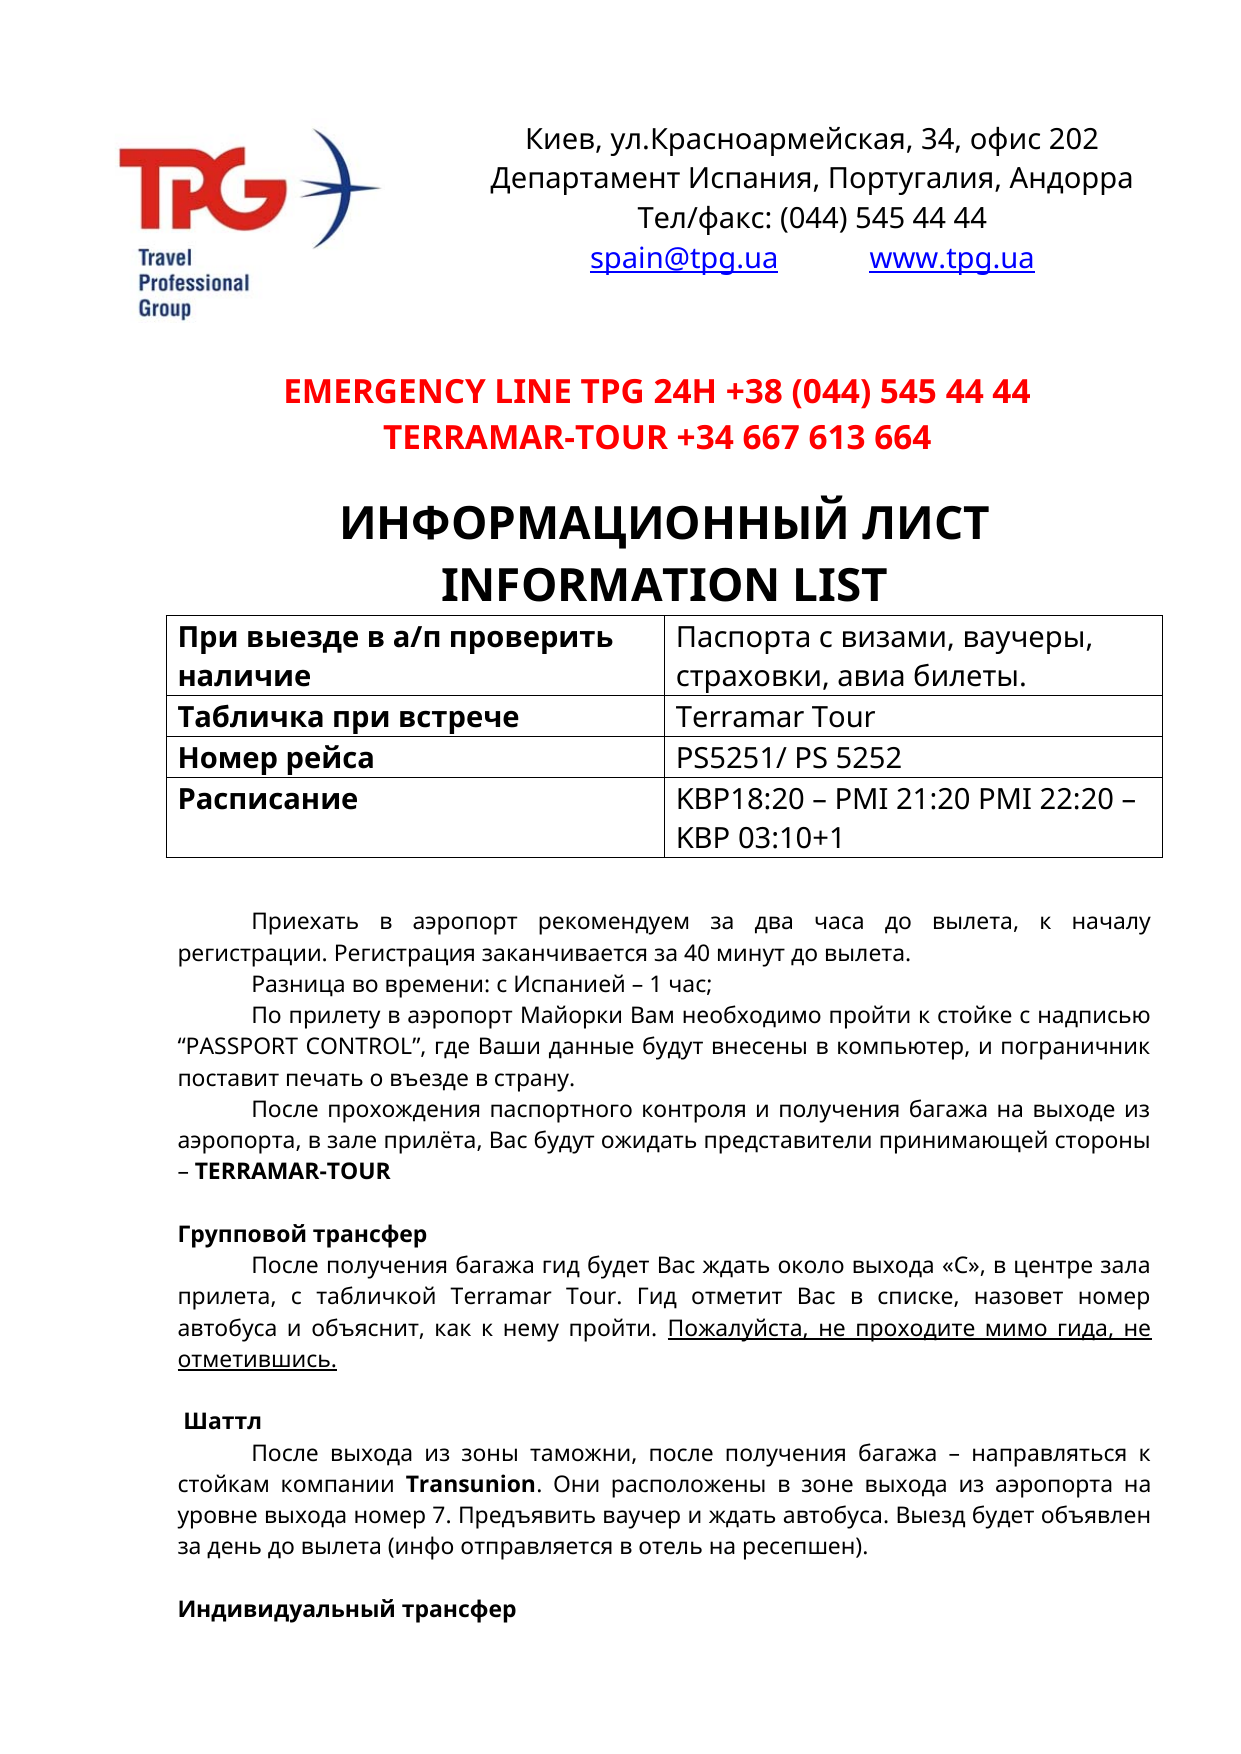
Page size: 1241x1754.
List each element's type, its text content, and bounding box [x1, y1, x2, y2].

text По прилету в аэропорт Майорки Вам необходимо пройти к стойке с надписью “PASSPORT CONTROL”, где Ваши данные будут внесены в компьютер, и пограничник поставит печать о въезде в страну. [177, 999, 1152, 1093]
table_cell PS5251/ PS 5252 [665, 737, 1162, 777]
text После прохождения паспортного контроля и получения багажа на выходе из аэропорта, в зале прилёта, Вас будут ожидать представители принимающей стороны – TERRAMAR-TOUR [177, 1093, 1152, 1186]
text Шаттл [177, 1405, 1152, 1436]
table_cell KBP18:20 – PMI 21:20 PMI 22:20 – KBP 03:10+1 [665, 778, 1162, 857]
text ИНФОРМАЦИОННЫЙ ЛИСТ [177, 490, 1152, 553]
text После выхода из зоны таможни, после получения багажа – направляться к стойкам компании Transunion. Они расположены в зоне выхода из аэропорта на уровне выхода номер 7. Предъявить ваучер и ждать автобуса. Выезд будет объявлен за день до вылета (инфо отправляется в отель на ресепшен). [177, 1436, 1152, 1561]
table_header При выезде в а/п проверить наличие [167, 616, 664, 695]
table_cell Табличка при встрече [167, 696, 664, 736]
picture [114, 118, 386, 323]
table_cell EMERGENCY LINE TPG 24H +38 (044) 545 44 44 TERRAMAR-TOUR +34 667 613 664 [103, 368, 1211, 459]
table_cell Terramar Tour [665, 696, 1162, 736]
text Индивидуальный трансфер [177, 1593, 1152, 1624]
table_cell Расписание [167, 778, 664, 857]
table_cell Номер рейса [167, 737, 664, 777]
text После получения багажа гид будет Вас ждать около выхода «С», в центре зала прилета, с табличкой Terramar Tour. Гид отметит Вас в списке, назовет номер автобуса и объяснит, как к нему пройти. Пожалуйста, не проходите мимо гида, не отметившись. [177, 1249, 1152, 1374]
text Разница во времени: с Испанией – 1 час; [177, 968, 1152, 999]
text Групповой трансфер [177, 1218, 1152, 1249]
table_header Паспорта с визами, ваучеры, страховки, авиа билеты. [665, 616, 1162, 695]
text Приехать в аэропорт рекомендуем за два часа до вылета, к началу регистрации. Регистрация заканчивается за 40 минут до вылета. [177, 905, 1152, 968]
table_header [103, 118, 413, 368]
text INFORMATION LIST [177, 553, 1152, 615]
table_header Киев, ул.Красноармейская, 34, офис 202 Департамент Испания, Португалия, Андорра Тел/факс: (044) 545 44 44 spain@tpg.ua www.tpg.ua [413, 118, 1211, 368]
